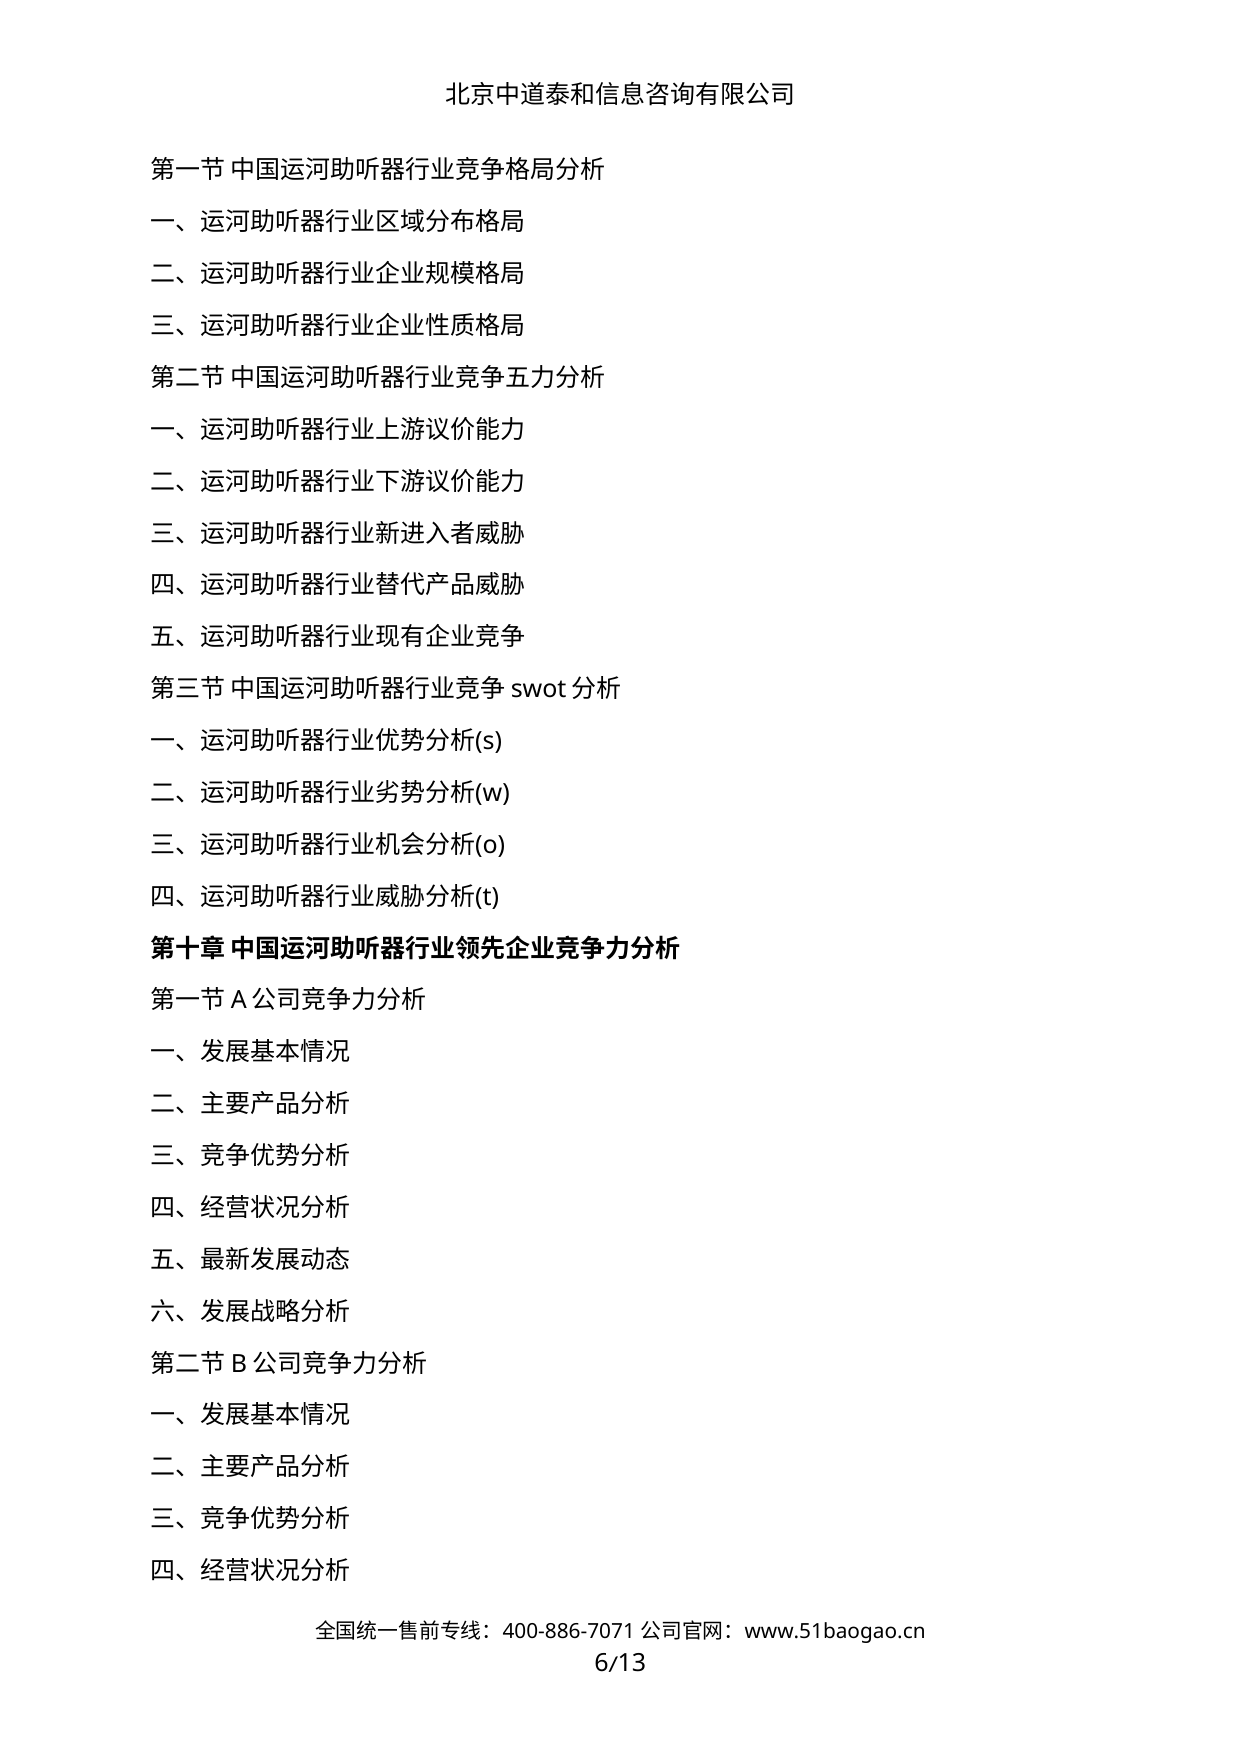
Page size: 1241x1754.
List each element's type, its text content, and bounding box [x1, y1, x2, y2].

text 二、主要产品分析 [150, 1084, 1090, 1120]
text 二、主要产品分析 [150, 1447, 1090, 1483]
text 第三节 中国运河助听器行业竞争swot分析 [150, 669, 1090, 705]
text 第二节 B公司竞争力分析 [150, 1343, 1090, 1379]
text 四、经营状况分析 [150, 1187, 1090, 1224]
text 三、运河助听器行业企业性质格局 [150, 306, 1090, 342]
text 一、运河助听器行业优势分析(s) [150, 721, 1090, 757]
text 六、发展战略分析 [150, 1291, 1090, 1327]
text 第十章 中国运河助听器行业领先企业竞争力分析 [150, 928, 1090, 964]
text 五、最新发展动态 [150, 1239, 1090, 1276]
text 五、运河助听器行业现有企业竞争 [150, 617, 1090, 653]
text 三、运河助听器行业新进入者威胁 [150, 513, 1090, 549]
text 二、运河助听器行业下游议价能力 [150, 461, 1090, 497]
text 四、运河助听器行业威胁分析(t) [150, 876, 1090, 912]
text 三、竞争优势分析 [150, 1136, 1090, 1172]
text 一、运河助听器行业区域分布格局 [150, 202, 1090, 238]
text 四、运河助听器行业替代产品威胁 [150, 565, 1090, 601]
text 四、经营状况分析 [150, 1551, 1090, 1587]
text 第二节 中国运河助听器行业竞争五力分析 [150, 357, 1090, 394]
text 三、竞争优势分析 [150, 1499, 1090, 1535]
text 三、运河助听器行业机会分析(o) [150, 824, 1090, 861]
text 二、运河助听器行业劣势分析(w) [150, 772, 1090, 809]
text 二、运河助听器行业企业规模格局 [150, 254, 1090, 290]
text 一、运河助听器行业上游议价能力 [150, 409, 1090, 446]
text 一、发展基本情况 [150, 1395, 1090, 1431]
text 一、发展基本情况 [150, 1032, 1090, 1068]
text 第一节 A公司竞争力分析 [150, 980, 1090, 1016]
text 第一节 中国运河助听器行业竞争格局分析 [150, 150, 1090, 186]
